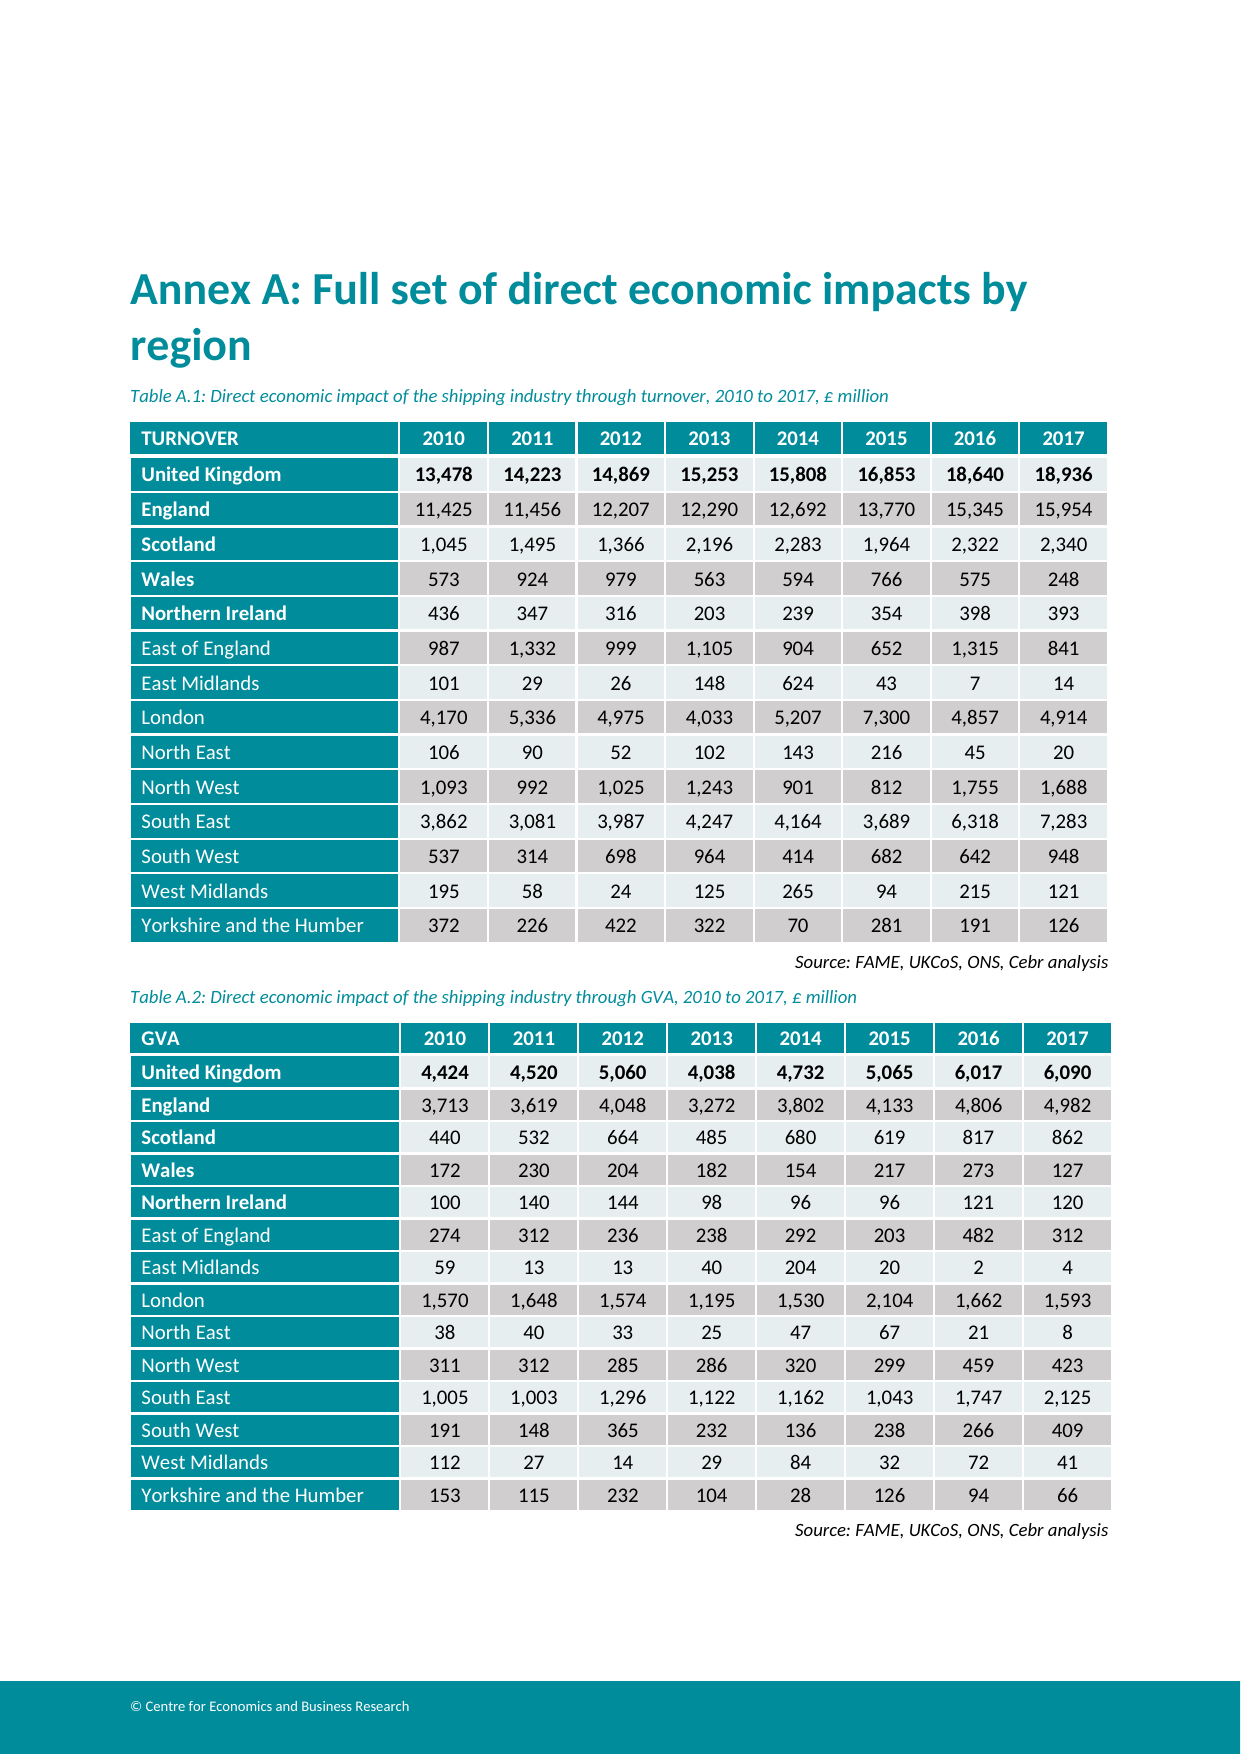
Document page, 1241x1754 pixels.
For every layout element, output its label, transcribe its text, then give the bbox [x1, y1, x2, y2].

table_cell 12,290 [666, 493, 753, 525]
text Table A.1: Direct economic impact of the shipping industry through turnover, 2010 to 2017, £ million [130, 384, 1110, 407]
table_cell 101 [400, 666, 487, 699]
table_cell 4,982 [1024, 1090, 1111, 1120]
table_cell 372 [400, 909, 487, 942]
table_cell 1,122 [668, 1382, 755, 1412]
table_cell Yorkshire and the Humber [131, 909, 398, 942]
table_cell 312 [1024, 1220, 1111, 1250]
table_cell 238 [846, 1415, 933, 1445]
table_cell 273 [935, 1155, 1022, 1185]
table_cell 992 [489, 770, 575, 803]
table_cell 1,243 [666, 770, 753, 803]
table_cell 29 [668, 1447, 755, 1477]
table_cell 624 [755, 666, 841, 699]
table_cell 2,283 [755, 528, 841, 560]
table_header 2014 [755, 422, 841, 454]
table_cell 4,048 [579, 1090, 666, 1120]
table_cell 4,857 [932, 701, 1018, 733]
table_cell 1,747 [935, 1382, 1022, 1412]
table_cell 13 [579, 1252, 666, 1282]
table_cell 3,081 [489, 805, 575, 838]
table_cell 1,530 [757, 1285, 844, 1315]
table_cell 66 [1024, 1480, 1111, 1510]
table_cell London [131, 701, 398, 733]
table_cell 24 [578, 874, 664, 907]
table_cell 4,164 [755, 805, 841, 838]
table_cell 4,914 [1020, 701, 1107, 733]
table_cell 84 [757, 1447, 844, 1477]
table_header 2016 [935, 1023, 1022, 1053]
table_cell East of England [131, 1220, 399, 1250]
table_cell United Kingdom [131, 1056, 399, 1087]
table_cell 698 [578, 840, 664, 872]
table_cell 4,038 [668, 1056, 755, 1087]
text Source: FAME, UKCoS, ONS, Cebr analysis [130, 950, 1110, 973]
table_cell 127 [1024, 1155, 1111, 1185]
table_cell 191 [401, 1415, 488, 1445]
table_cell 347 [489, 597, 575, 629]
table_cell 15,954 [1020, 493, 1107, 525]
table_header 2017 [1020, 422, 1107, 454]
table_cell 204 [579, 1155, 666, 1185]
table_cell 652 [843, 632, 930, 664]
table_cell 485 [668, 1122, 755, 1152]
table_cell 18,640 [932, 458, 1018, 491]
table_cell 573 [400, 562, 487, 595]
table_cell Wales [131, 562, 398, 595]
table_cell 5,060 [579, 1056, 666, 1087]
table_cell 440 [401, 1122, 488, 1152]
table_cell 98 [668, 1187, 755, 1217]
table_cell England [131, 1090, 399, 1120]
table_header 2015 [843, 422, 930, 454]
table_cell 28 [757, 1480, 844, 1510]
table_cell 154 [757, 1155, 844, 1185]
table_cell 2,104 [846, 1285, 933, 1315]
table_cell East Midlands [131, 1252, 399, 1282]
table_cell 3,619 [490, 1090, 577, 1120]
table_cell 422 [578, 909, 664, 942]
table_cell 286 [668, 1350, 755, 1380]
table_cell West Midlands [131, 1447, 399, 1477]
table_cell 436 [400, 597, 487, 629]
table_cell Scotland [131, 528, 398, 560]
table_cell 1,043 [846, 1382, 933, 1412]
table_cell 47 [757, 1317, 844, 1347]
table_cell 248 [1020, 562, 1107, 595]
table_cell 642 [932, 840, 1018, 872]
table_cell 841 [1020, 632, 1107, 664]
table_cell 4,133 [846, 1090, 933, 1120]
table_cell 948 [1020, 840, 1107, 872]
table_cell 4,975 [578, 701, 664, 733]
table_cell 285 [579, 1350, 666, 1380]
table_cell Northern Ireland [131, 1187, 399, 1217]
table_cell 7 [932, 666, 1018, 699]
table_cell 393 [1020, 597, 1107, 629]
table_cell 398 [932, 597, 1018, 629]
table_cell 11,425 [400, 493, 487, 525]
table_cell 226 [489, 909, 575, 942]
table_cell 6,090 [1024, 1056, 1111, 1087]
table_cell 3,802 [757, 1090, 844, 1120]
table_cell 3,272 [668, 1090, 755, 1120]
table_cell 143 [755, 736, 841, 768]
table_cell 8 [1024, 1317, 1111, 1347]
text Source: FAME, UKCoS, ONS, Cebr analysis [130, 1518, 1110, 1541]
table_cell 423 [1024, 1350, 1111, 1380]
table_cell 136 [757, 1415, 844, 1445]
table_cell 13,478 [400, 458, 487, 491]
table_cell 575 [932, 562, 1018, 595]
table_cell 682 [843, 840, 930, 872]
table_header 2013 [666, 422, 753, 454]
table_cell 15,808 [755, 458, 841, 491]
table_cell 316 [578, 597, 664, 629]
table_cell East Midlands [131, 666, 398, 699]
table_cell London [131, 1285, 399, 1315]
table_cell 121 [935, 1187, 1022, 1217]
table_header 2015 [846, 1023, 933, 1053]
table_cell 25 [668, 1317, 755, 1347]
table_cell 1,366 [578, 528, 664, 560]
table_cell South West [131, 1415, 399, 1445]
table_cell 320 [757, 1350, 844, 1380]
table_cell 1,755 [932, 770, 1018, 803]
table_cell 4,806 [935, 1090, 1022, 1120]
table_cell 482 [935, 1220, 1022, 1250]
table_cell 312 [490, 1220, 577, 1250]
table_cell 15,345 [932, 493, 1018, 525]
table_cell 29 [489, 666, 575, 699]
table_cell 217 [846, 1155, 933, 1185]
table_cell 2,196 [666, 528, 753, 560]
table_cell 102 [666, 736, 753, 768]
table_header 2016 [932, 422, 1018, 454]
table_cell 1,045 [400, 528, 487, 560]
table_cell 299 [846, 1350, 933, 1380]
table_cell 594 [755, 562, 841, 595]
table_cell 13,770 [843, 493, 930, 525]
table_cell 5,207 [755, 701, 841, 733]
table_cell 125 [666, 874, 753, 907]
table_cell 144 [579, 1187, 666, 1217]
table_header 2011 [489, 422, 575, 454]
table_cell 203 [666, 597, 753, 629]
table_cell North West [131, 1350, 399, 1380]
table_cell 563 [666, 562, 753, 595]
table_header GVA [130, 1023, 399, 1053]
table_header 2014 [757, 1023, 844, 1053]
table_cell 1,688 [1020, 770, 1107, 803]
table_cell 322 [666, 909, 753, 942]
table_cell 215 [932, 874, 1018, 907]
table_header 2012 [578, 422, 664, 454]
table_cell 12,692 [755, 493, 841, 525]
table_cell East of England [131, 632, 398, 664]
table_cell 126 [846, 1480, 933, 1510]
table_cell West Midlands [131, 874, 398, 907]
table_header 2017 [1024, 1023, 1111, 1053]
table_cell 1,005 [401, 1382, 488, 1412]
table_cell 112 [401, 1447, 488, 1477]
table_cell 1,093 [400, 770, 487, 803]
table_cell 204 [757, 1252, 844, 1282]
table_cell 987 [400, 632, 487, 664]
table_cell 191 [932, 909, 1018, 942]
table_cell 238 [668, 1220, 755, 1250]
table_cell 964 [666, 840, 753, 872]
table_cell Scotland [131, 1122, 399, 1152]
table_header 2011 [490, 1023, 577, 1053]
table_cell 41 [1024, 1447, 1111, 1477]
table_header TURNOVER [130, 422, 398, 454]
table_cell 4,247 [666, 805, 753, 838]
table_cell 11,456 [489, 493, 575, 525]
table_cell 537 [400, 840, 487, 872]
table_cell 1,105 [666, 632, 753, 664]
table_cell 148 [666, 666, 753, 699]
table_cell 365 [579, 1415, 666, 1445]
table_cell England [131, 493, 398, 525]
table_cell 126 [1020, 909, 1107, 942]
table_cell 664 [579, 1122, 666, 1152]
table_cell 979 [578, 562, 664, 595]
table_cell 96 [846, 1187, 933, 1217]
table_cell 140 [490, 1187, 577, 1217]
table_cell South West [131, 840, 398, 872]
table_cell 311 [401, 1350, 488, 1380]
table_cell 619 [846, 1122, 933, 1152]
table_cell 1,648 [490, 1285, 577, 1315]
table_cell 1,296 [579, 1382, 666, 1412]
table_cell 1,495 [489, 528, 575, 560]
table_cell 232 [579, 1480, 666, 1510]
table_cell 236 [579, 1220, 666, 1250]
table_cell 18,936 [1020, 458, 1107, 491]
table_cell 6,318 [932, 805, 1018, 838]
table_cell 4,732 [757, 1056, 844, 1087]
table_cell 414 [755, 840, 841, 872]
table_cell 45 [932, 736, 1018, 768]
table_cell 27 [490, 1447, 577, 1477]
table_cell 59 [401, 1252, 488, 1282]
table_cell 2 [935, 1252, 1022, 1282]
table_cell 20 [846, 1252, 933, 1282]
table_cell 5,336 [489, 701, 575, 733]
table_cell 281 [843, 909, 930, 942]
table_cell 7,300 [843, 701, 930, 733]
table_cell 38 [401, 1317, 488, 1347]
table_cell 203 [846, 1220, 933, 1250]
table_cell 21 [935, 1317, 1022, 1347]
table_cell 924 [489, 562, 575, 595]
table_cell 58 [489, 874, 575, 907]
table_cell 999 [578, 632, 664, 664]
table_cell 1,574 [579, 1285, 666, 1315]
table_cell Wales [131, 1155, 399, 1185]
table_cell 7,283 [1020, 805, 1107, 838]
table_cell 148 [490, 1415, 577, 1445]
table_cell North East [131, 736, 398, 768]
table_cell 2,340 [1020, 528, 1107, 560]
table_cell 314 [489, 840, 575, 872]
table_header 2012 [579, 1023, 666, 1053]
table_cell 4,170 [400, 701, 487, 733]
table_cell 3,689 [843, 805, 930, 838]
table_cell 354 [843, 597, 930, 629]
table_cell 106 [400, 736, 487, 768]
table_cell 115 [490, 1480, 577, 1510]
table_cell 409 [1024, 1415, 1111, 1445]
table_cell 172 [401, 1155, 488, 1185]
table_cell 16,853 [843, 458, 930, 491]
table_cell 1,570 [401, 1285, 488, 1315]
table_cell 1,964 [843, 528, 930, 560]
table_cell 232 [668, 1415, 755, 1445]
table_cell 15,253 [666, 458, 753, 491]
table_cell 4 [1024, 1252, 1111, 1282]
table_cell 1,315 [932, 632, 1018, 664]
table_cell 766 [843, 562, 930, 595]
table_cell 1,025 [578, 770, 664, 803]
table_cell Northern Ireland [131, 597, 398, 629]
table_cell 4,033 [666, 701, 753, 733]
table_cell 1,195 [668, 1285, 755, 1315]
table_header 2010 [400, 422, 487, 454]
table_cell 862 [1024, 1122, 1111, 1152]
table_cell 274 [401, 1220, 488, 1250]
table_cell 292 [757, 1220, 844, 1250]
table_cell 14,223 [489, 458, 575, 491]
table_cell South East [131, 1382, 399, 1412]
table_cell North East [131, 1317, 399, 1347]
table_cell 20 [1020, 736, 1107, 768]
table_header 2013 [668, 1023, 755, 1053]
table_cell 153 [401, 1480, 488, 1510]
table_cell 266 [935, 1415, 1022, 1445]
table_cell 2,125 [1024, 1382, 1111, 1412]
table_cell 94 [843, 874, 930, 907]
table_cell 1,162 [757, 1382, 844, 1412]
table_cell 6,017 [935, 1056, 1022, 1087]
table_cell 5,065 [846, 1056, 933, 1087]
table_cell 70 [755, 909, 841, 942]
table_cell 14 [579, 1447, 666, 1477]
table_cell 3,713 [401, 1090, 488, 1120]
table_cell 182 [668, 1155, 755, 1185]
table_cell 195 [400, 874, 487, 907]
table_cell 680 [757, 1122, 844, 1152]
subtitle Annex A: Full set of direct economic impacts by region [130, 260, 1110, 372]
table_cell 265 [755, 874, 841, 907]
table_cell 230 [490, 1155, 577, 1185]
table_cell 812 [843, 770, 930, 803]
table_cell 14 [1020, 666, 1107, 699]
table_cell 121 [1020, 874, 1107, 907]
table_cell 43 [843, 666, 930, 699]
table_cell 904 [755, 632, 841, 664]
table_cell 72 [935, 1447, 1022, 1477]
table_cell 532 [490, 1122, 577, 1152]
table_cell 52 [578, 736, 664, 768]
table_cell 33 [579, 1317, 666, 1347]
table_cell 32 [846, 1447, 933, 1477]
table_cell 67 [846, 1317, 933, 1347]
table_cell 1,593 [1024, 1285, 1111, 1315]
table_cell 4,520 [490, 1056, 577, 1087]
table_cell 12,207 [578, 493, 664, 525]
table_cell 104 [668, 1480, 755, 1510]
table_cell 40 [490, 1317, 577, 1347]
table_cell 94 [935, 1480, 1022, 1510]
table_cell 817 [935, 1122, 1022, 1152]
table_cell South East [131, 805, 398, 838]
table_cell 14,869 [578, 458, 664, 491]
table_cell United Kingdom [131, 458, 398, 491]
table_cell 2,322 [932, 528, 1018, 560]
table_cell 3,862 [400, 805, 487, 838]
table_cell 312 [490, 1350, 577, 1380]
table_cell 40 [668, 1252, 755, 1282]
table_header 2010 [401, 1023, 488, 1053]
table_cell Yorkshire and the Humber [131, 1480, 399, 1510]
table_cell 26 [578, 666, 664, 699]
table_cell 239 [755, 597, 841, 629]
table_cell 90 [489, 736, 575, 768]
table_cell 13 [490, 1252, 577, 1282]
table_cell 901 [755, 770, 841, 803]
table_cell 459 [935, 1350, 1022, 1380]
table_cell 1,662 [935, 1285, 1022, 1315]
table_cell 4,424 [401, 1056, 488, 1087]
table_cell 96 [757, 1187, 844, 1217]
table_cell 1,003 [490, 1382, 577, 1412]
text Table A.2: Direct economic impact of the shipping industry through GVA, 2010 to 2017, £ million [130, 985, 1110, 1008]
table_cell 3,987 [578, 805, 664, 838]
table_cell North West [131, 770, 398, 803]
table_cell 216 [843, 736, 930, 768]
table_cell 1,332 [489, 632, 575, 664]
table_cell 100 [401, 1187, 488, 1217]
table_cell 120 [1024, 1187, 1111, 1217]
